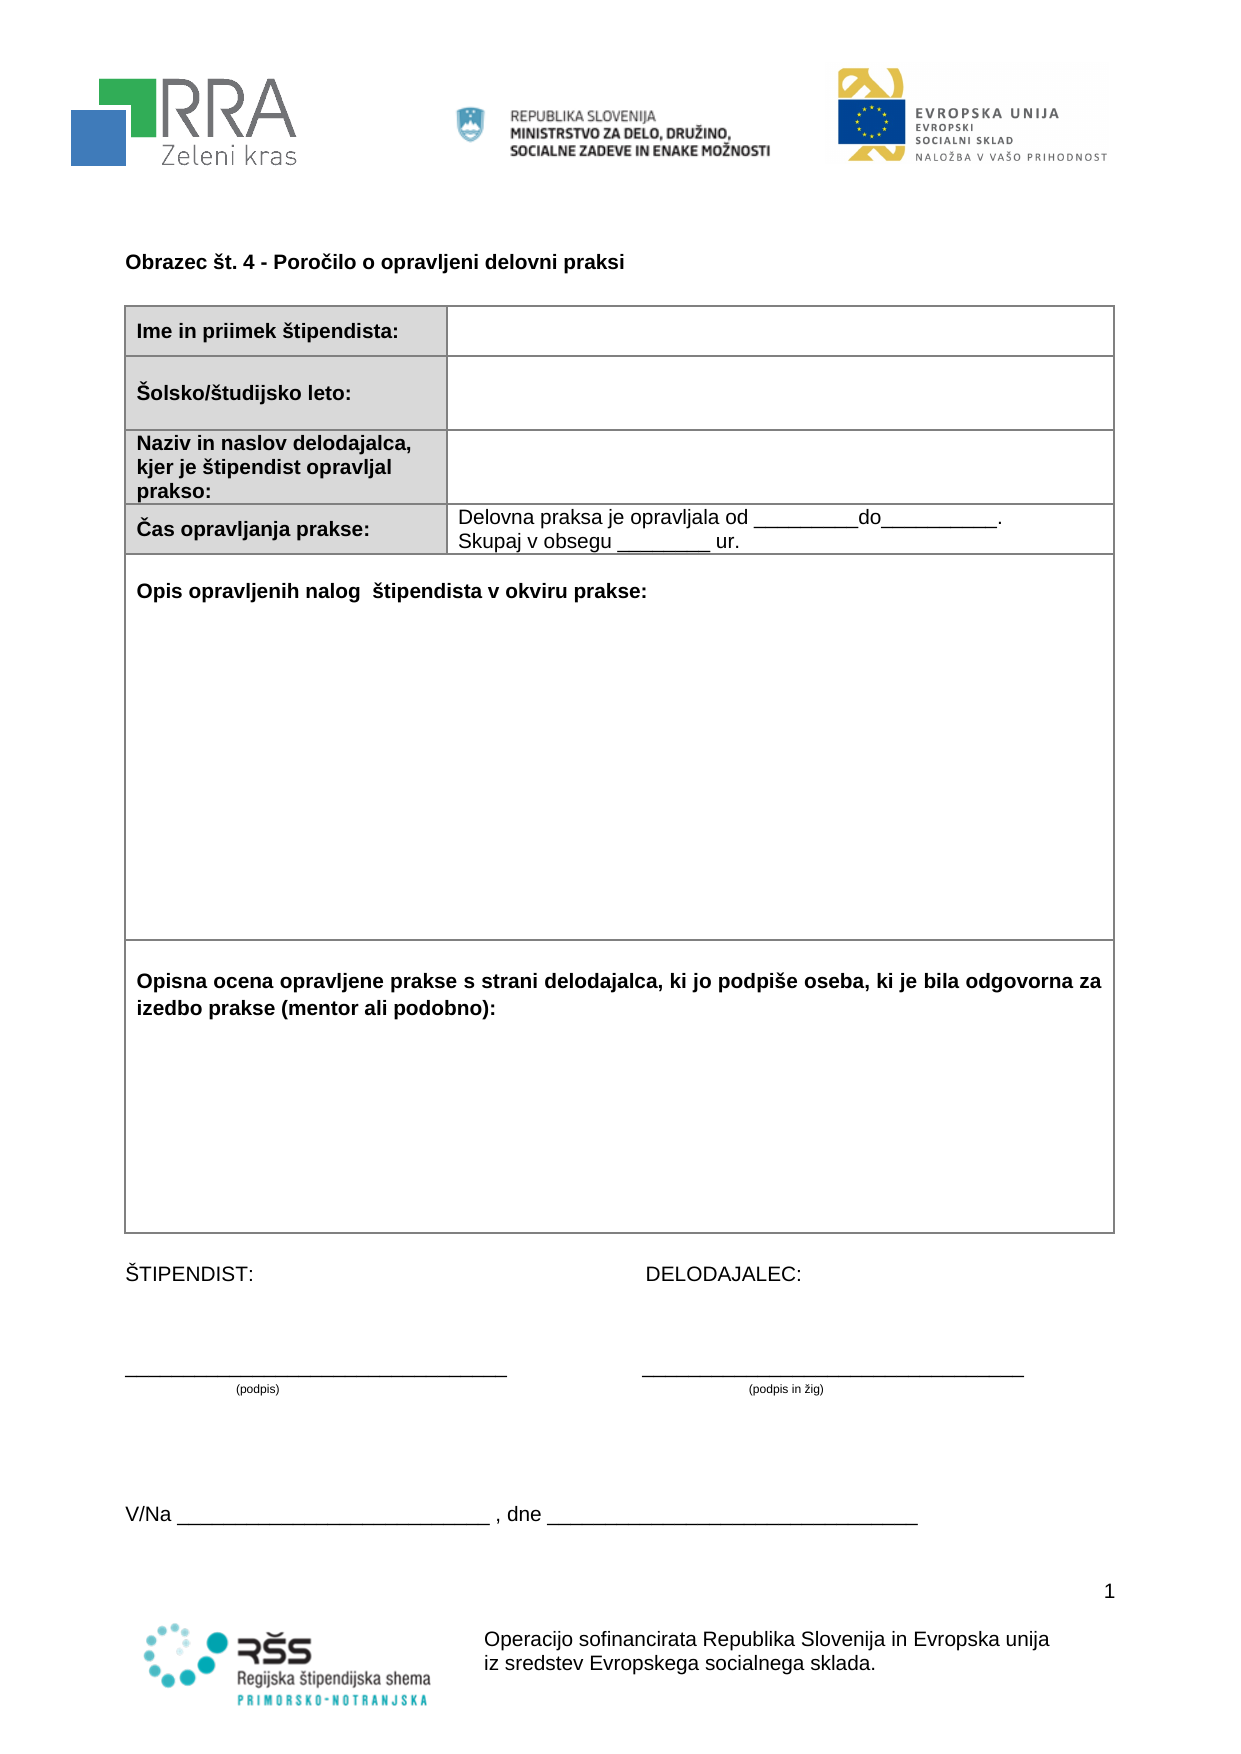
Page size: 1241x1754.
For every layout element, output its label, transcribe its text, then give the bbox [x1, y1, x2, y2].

picture [824, 62, 1113, 168]
table_cell Delovna praksa je opravljala od _________do__________. Skupaj v obsegu ________ ur. [448, 505, 1113, 553]
table_cell Naziv in naslov delodajalca, kjer je štipendist opravljal prakso: [126, 431, 446, 503]
text V/Na ___________________________ , dne ________________________________ [125, 1502, 1115, 1526]
text _________________________________ _________________________________ [125, 1354, 1115, 1378]
text (podpis) (podpis in žig) [125, 1382, 1115, 1406]
table_cell Šolsko/študijsko leto: [126, 357, 446, 429]
text Obrazec št. 4 - Poročilo o opravljeni delovni praksi [125, 250, 1115, 274]
picture [124, 1603, 449, 1726]
table_header Ime in priimek štipendista: [126, 307, 446, 355]
table_header [448, 307, 1113, 355]
text ŠTIPENDIST: DELODAJALEC: [125, 1262, 1115, 1286]
table_cell [448, 431, 1113, 503]
table_cell Opisna ocena opravljene prakse s strani delodajalca, ki jo podpiše oseba, ki je bila odgovorna za izedbo prakse (mentor ali podobno): [126, 941, 1113, 1232]
table_cell [448, 357, 1113, 429]
table_cell Opis opravljenih nalog štipendista v okviru prakse: [126, 555, 1113, 939]
table_cell Čas opravljanja prakse: [126, 505, 446, 553]
picture [66, 76, 301, 169]
picture [449, 95, 771, 176]
